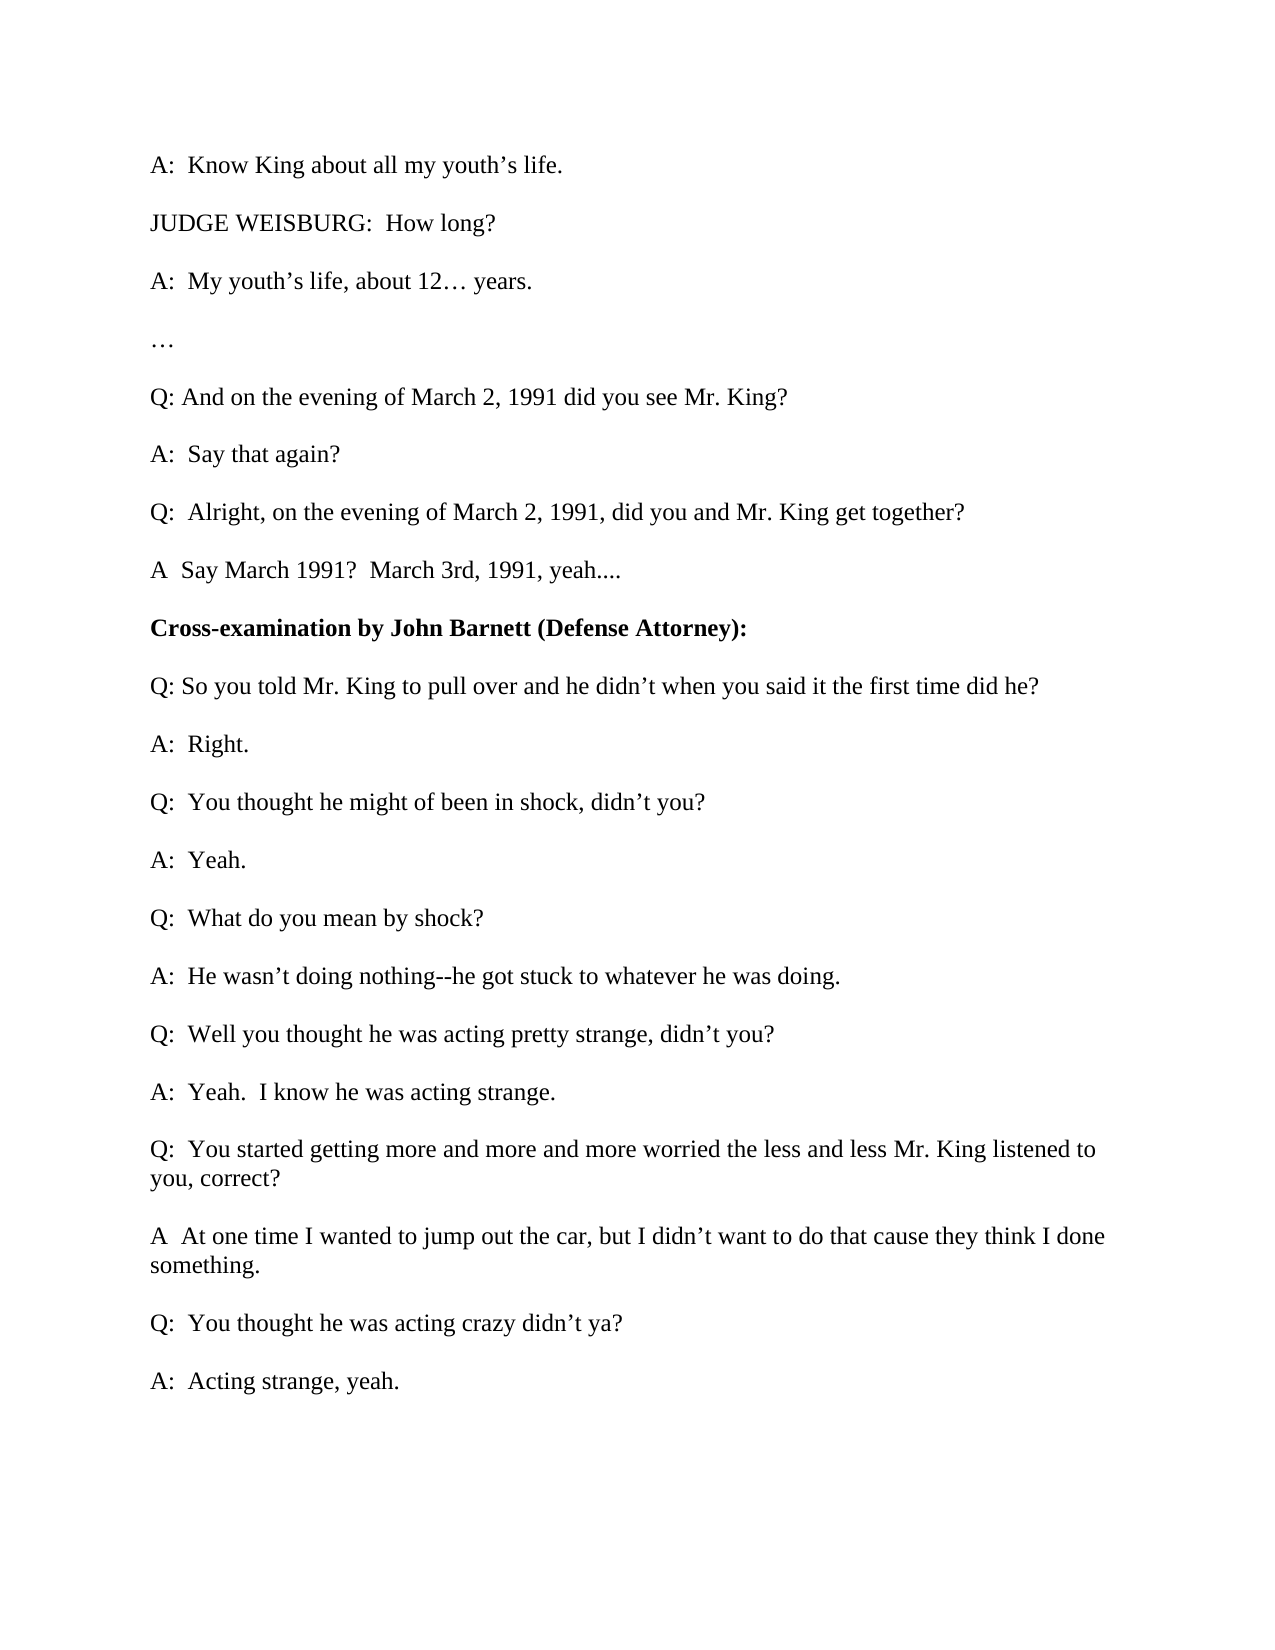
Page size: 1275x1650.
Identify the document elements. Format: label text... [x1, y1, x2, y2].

text A: Right. [150, 729, 1125, 758]
text Q: You thought he might of been in shock, didn’t you? [150, 787, 1125, 816]
text Cross-examination by John Barnett (Defense Attorney): [150, 613, 1125, 642]
text A At one time I wanted to jump out the car, but I didn’t want to do that cause they think I done something. [150, 1221, 1125, 1279]
text A Say March 1991? March 3rd, 1991, yeah.... [150, 555, 1125, 584]
text A: Yeah. [150, 845, 1125, 874]
text A: He wasn’t doing nothing--he got stuck to whatever he was doing. [150, 961, 1125, 989]
text A: Say that again? [150, 439, 1125, 468]
text Q: Alright, on the evening of March 2, 1991, did you and Mr. King get together? [150, 497, 1125, 526]
text A: My youth’s life, about 12… years. [150, 266, 1125, 294]
text Q: And on the evening of March 2, 1991 did you see Mr. King? [150, 382, 1125, 410]
text Q: You started getting more and more and more worried the less and less Mr. King listened to you, correct? [150, 1134, 1125, 1192]
text JUDGE WEISBURG: How long? [150, 208, 1125, 237]
text … [150, 324, 1125, 352]
text Q: Well you thought he was acting pretty strange, didn’t you? [150, 1019, 1125, 1047]
text A: Yeah. I know he was acting strange. [150, 1077, 1125, 1105]
text A: Acting strange, yeah. [150, 1366, 1125, 1394]
text Q: You thought he was acting crazy didn’t ya? [150, 1308, 1125, 1337]
text Q: So you told Mr. King to pull over and he didn’t when you said it the first time did he? [150, 671, 1125, 700]
text A: Know King about all my youth’s life. [150, 150, 1125, 179]
text Q: What do you mean by shock? [150, 903, 1125, 932]
